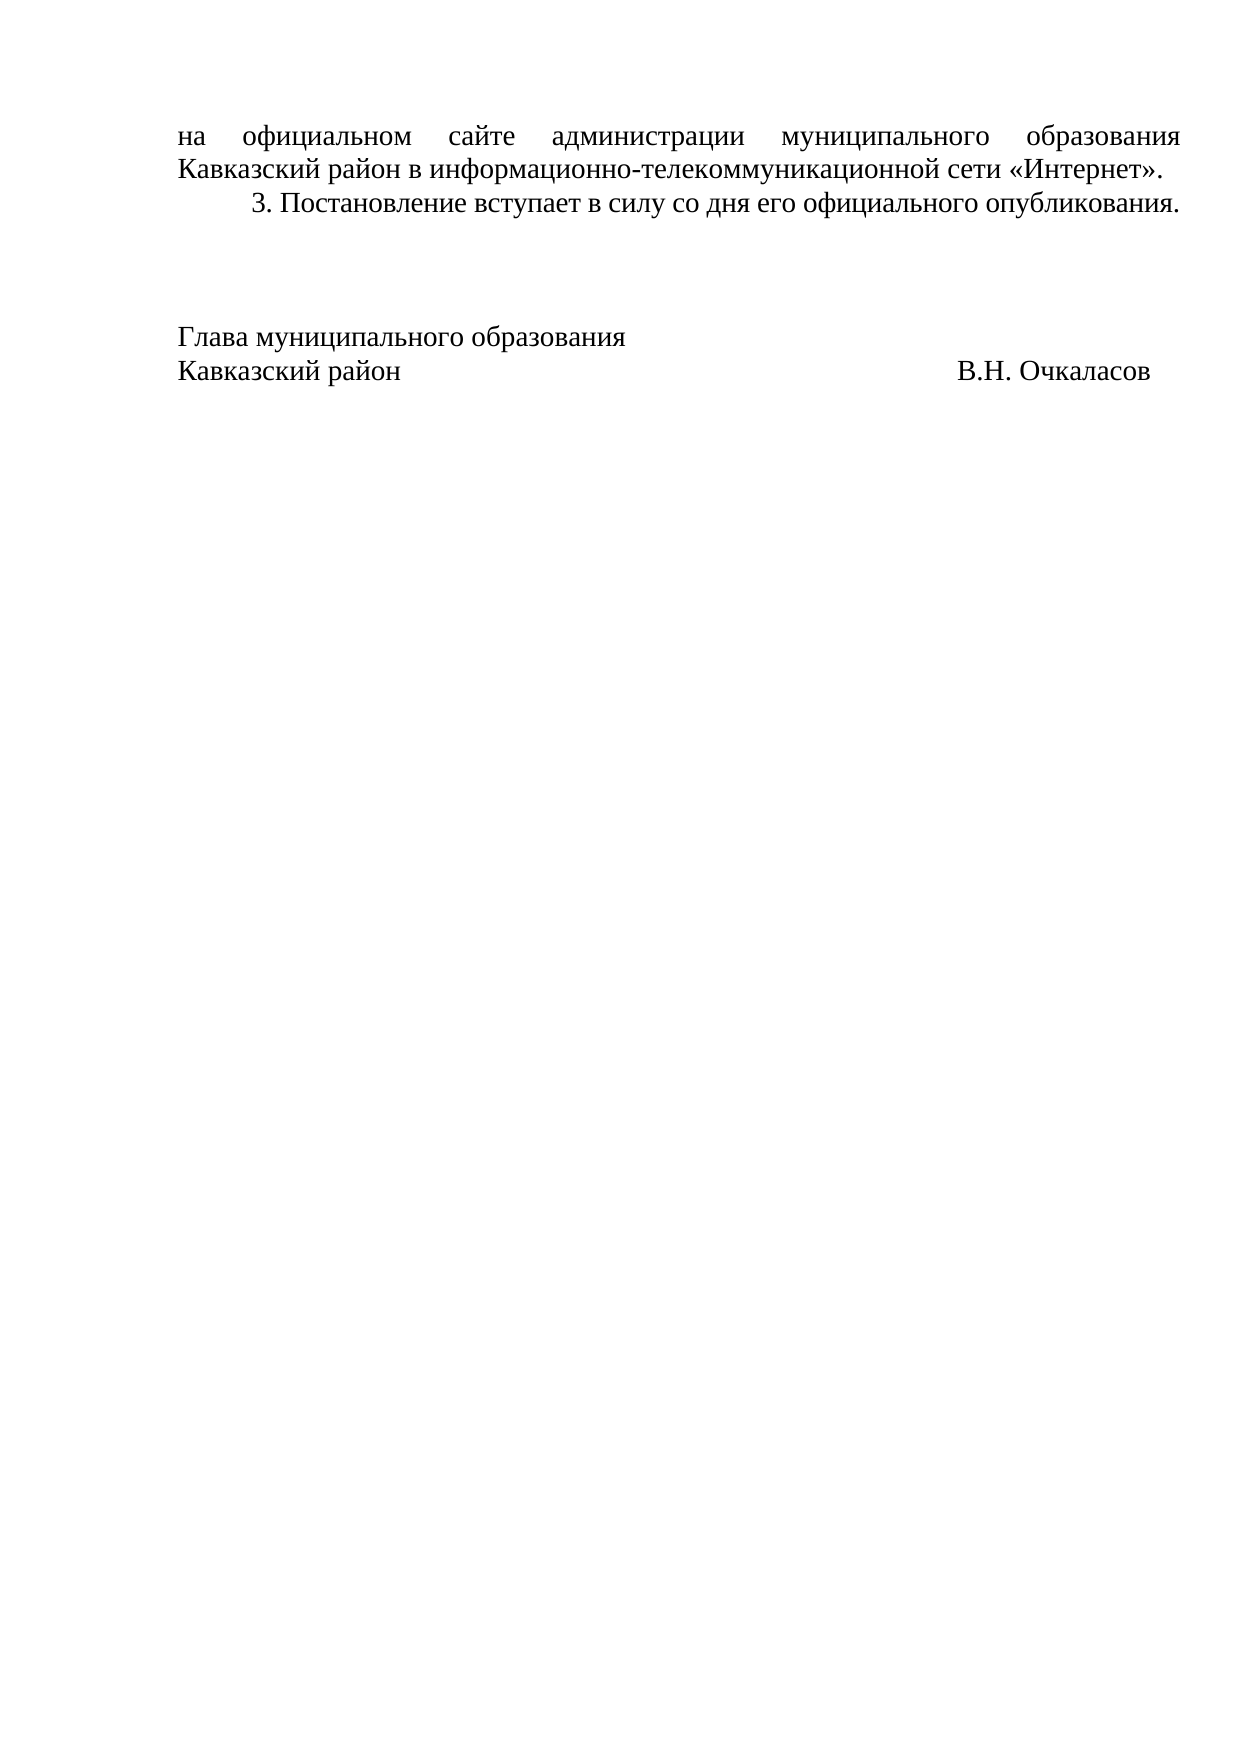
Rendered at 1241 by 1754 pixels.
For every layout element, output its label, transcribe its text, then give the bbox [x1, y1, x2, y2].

text Глава муниципального образования [177, 319, 1181, 353]
text Кавказский район В.Н. Очкаласов [177, 353, 1181, 386]
text 3. Постановление вступает в силу со дня его официального опубликования. [177, 185, 1181, 219]
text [177, 118, 1181, 185]
